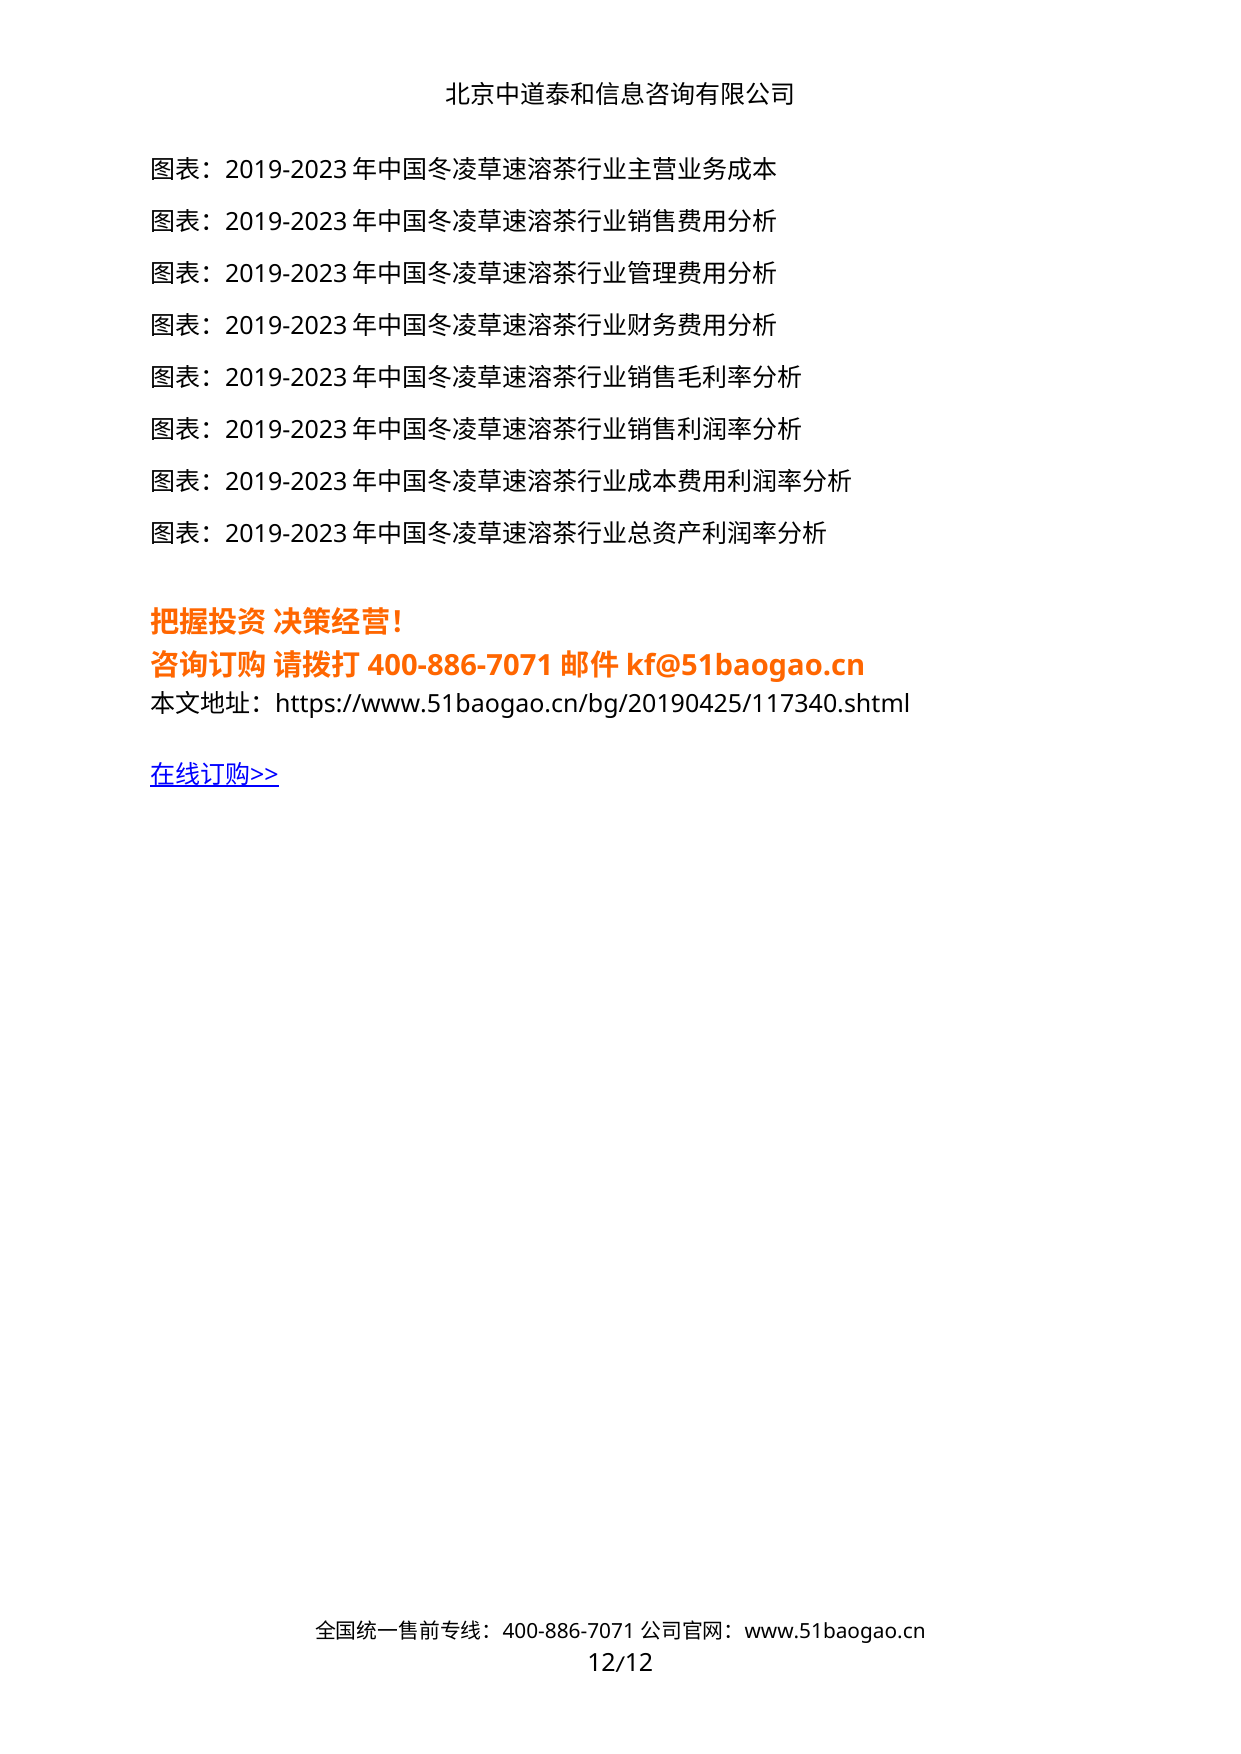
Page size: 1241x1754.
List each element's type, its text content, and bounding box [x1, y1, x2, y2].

text 图表：2019-2023年中国冬凌草速溶茶行业主营业务成本 [150, 150, 1090, 186]
text 图表：2019-2023年中国冬凌草速溶茶行业总资产利润率分析 [150, 513, 1090, 549]
text 图表：2019-2023年中国冬凌草速溶茶行业销售费用分析 [150, 202, 1090, 238]
text 图表：2019-2023年中国冬凌草速溶茶行业管理费用分析 [150, 254, 1090, 290]
text 把握投资 决策经营！咨询订购 请拨打 400-886-7071 邮件 kf@51baogao.cn本文地址：https://www.51baogao.cn/bg/20190425/117340.shtml [150, 565, 1090, 720]
text 在线订购>> [150, 720, 1090, 790]
text 图表：2019-2023年中国冬凌草速溶茶行业销售利润率分析 [150, 409, 1090, 446]
text 图表：2019-2023年中国冬凌草速溶茶行业财务费用分析 [150, 306, 1090, 342]
text 图表：2019-2023年中国冬凌草速溶茶行业销售毛利率分析 [150, 357, 1090, 394]
text 图表：2019-2023年中国冬凌草速溶茶行业成本费用利润率分析 [150, 461, 1090, 497]
